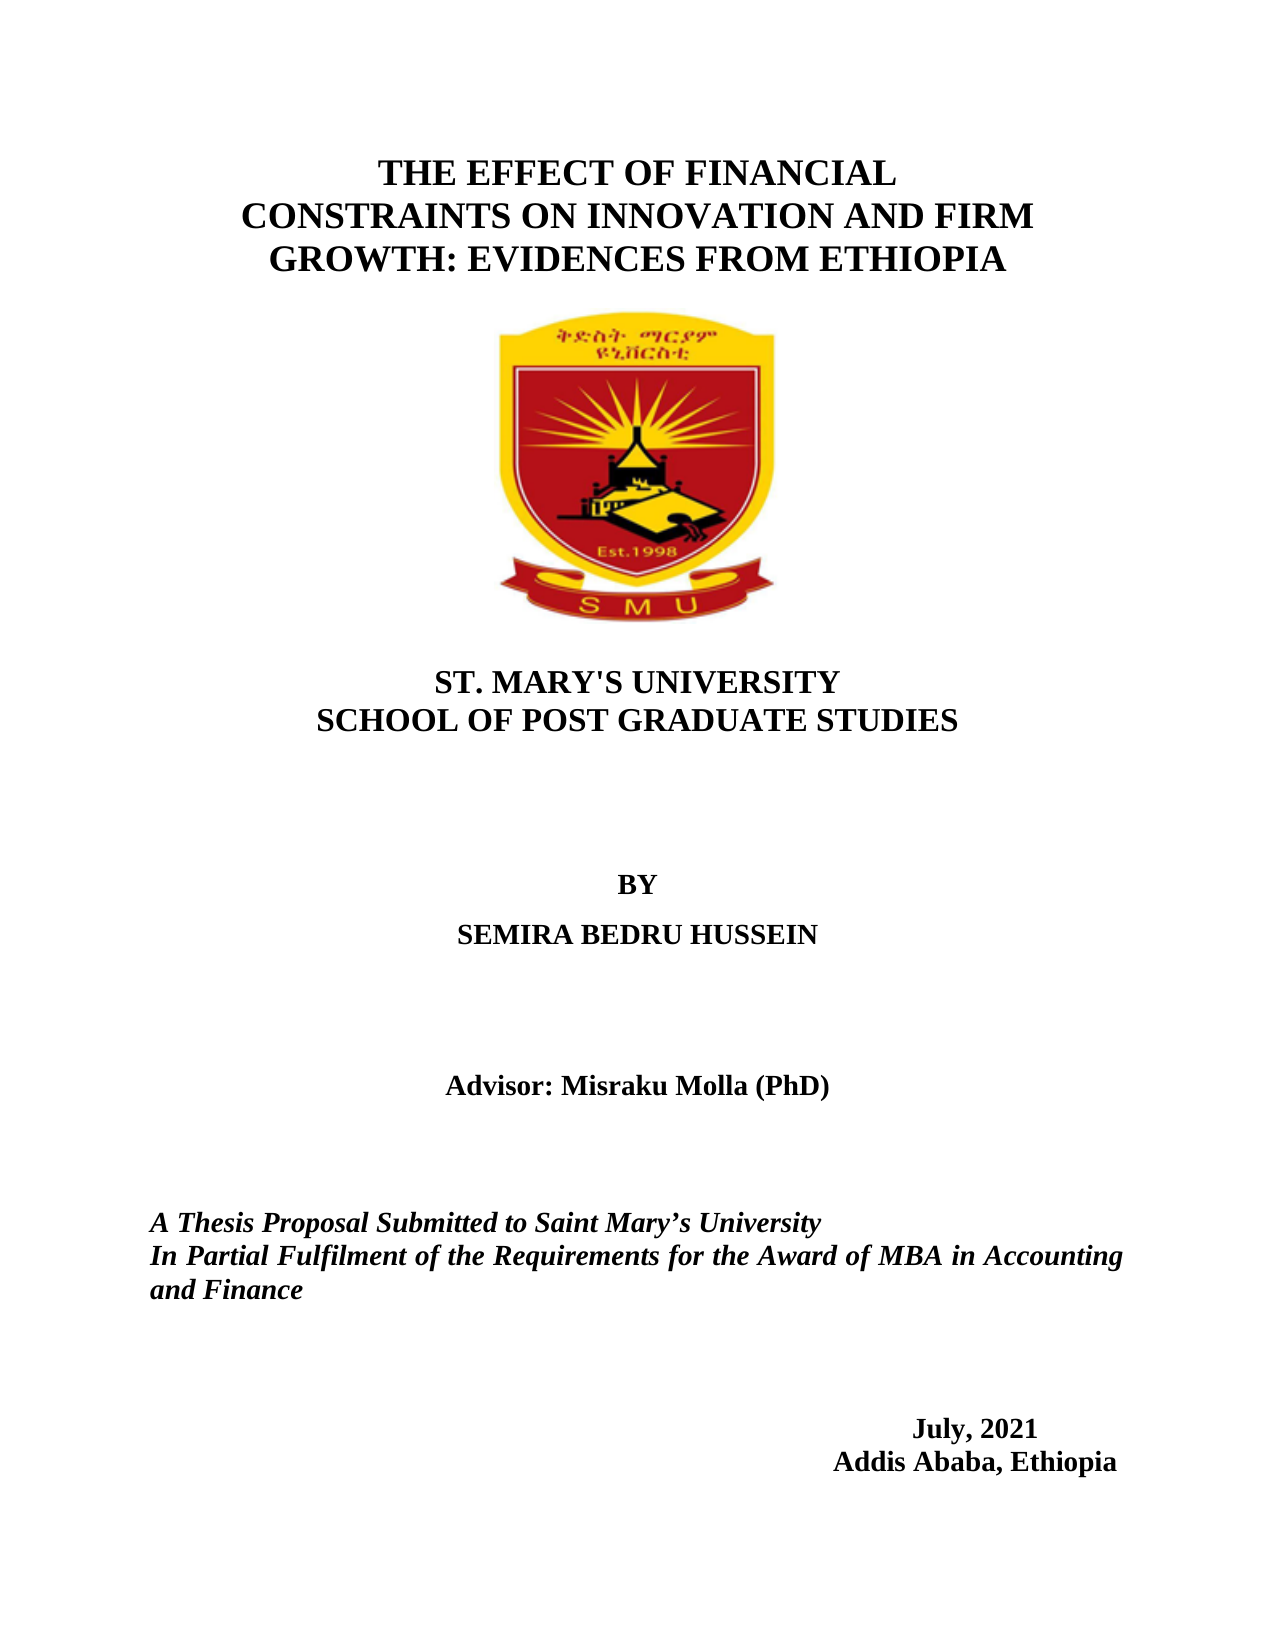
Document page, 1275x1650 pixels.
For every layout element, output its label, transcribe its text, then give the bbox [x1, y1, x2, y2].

text CONSTRAINTS ON INNOVATION AND FIRM GROWTH: EVIDENCES FROM ETHIOPIA [150, 193, 1125, 279]
list Addis Ababa, Ethiopia [825, 1444, 1125, 1478]
text SCHOOL OF POST GRADUATE STUDIES [150, 701, 1125, 739]
picture [493, 308, 782, 624]
text THE EFFECT OF FINANCIAL [150, 150, 1125, 193]
text SEMIRA BEDRU HUSSEIN [150, 917, 1125, 951]
list July, 2021 [825, 1411, 1125, 1444]
text BY [150, 867, 1125, 901]
text Advisor: Misraku Molla (PhD) [150, 1068, 1125, 1102]
text ST. MARY'S UNIVERSITY [150, 662, 1125, 701]
text A Thesis Proposal Submitted to Saint Mary’s University [150, 1205, 1125, 1238]
text In Partial Fulfilment of the Requirements for the Award of MBA in Accounting and Finance [150, 1238, 1125, 1306]
